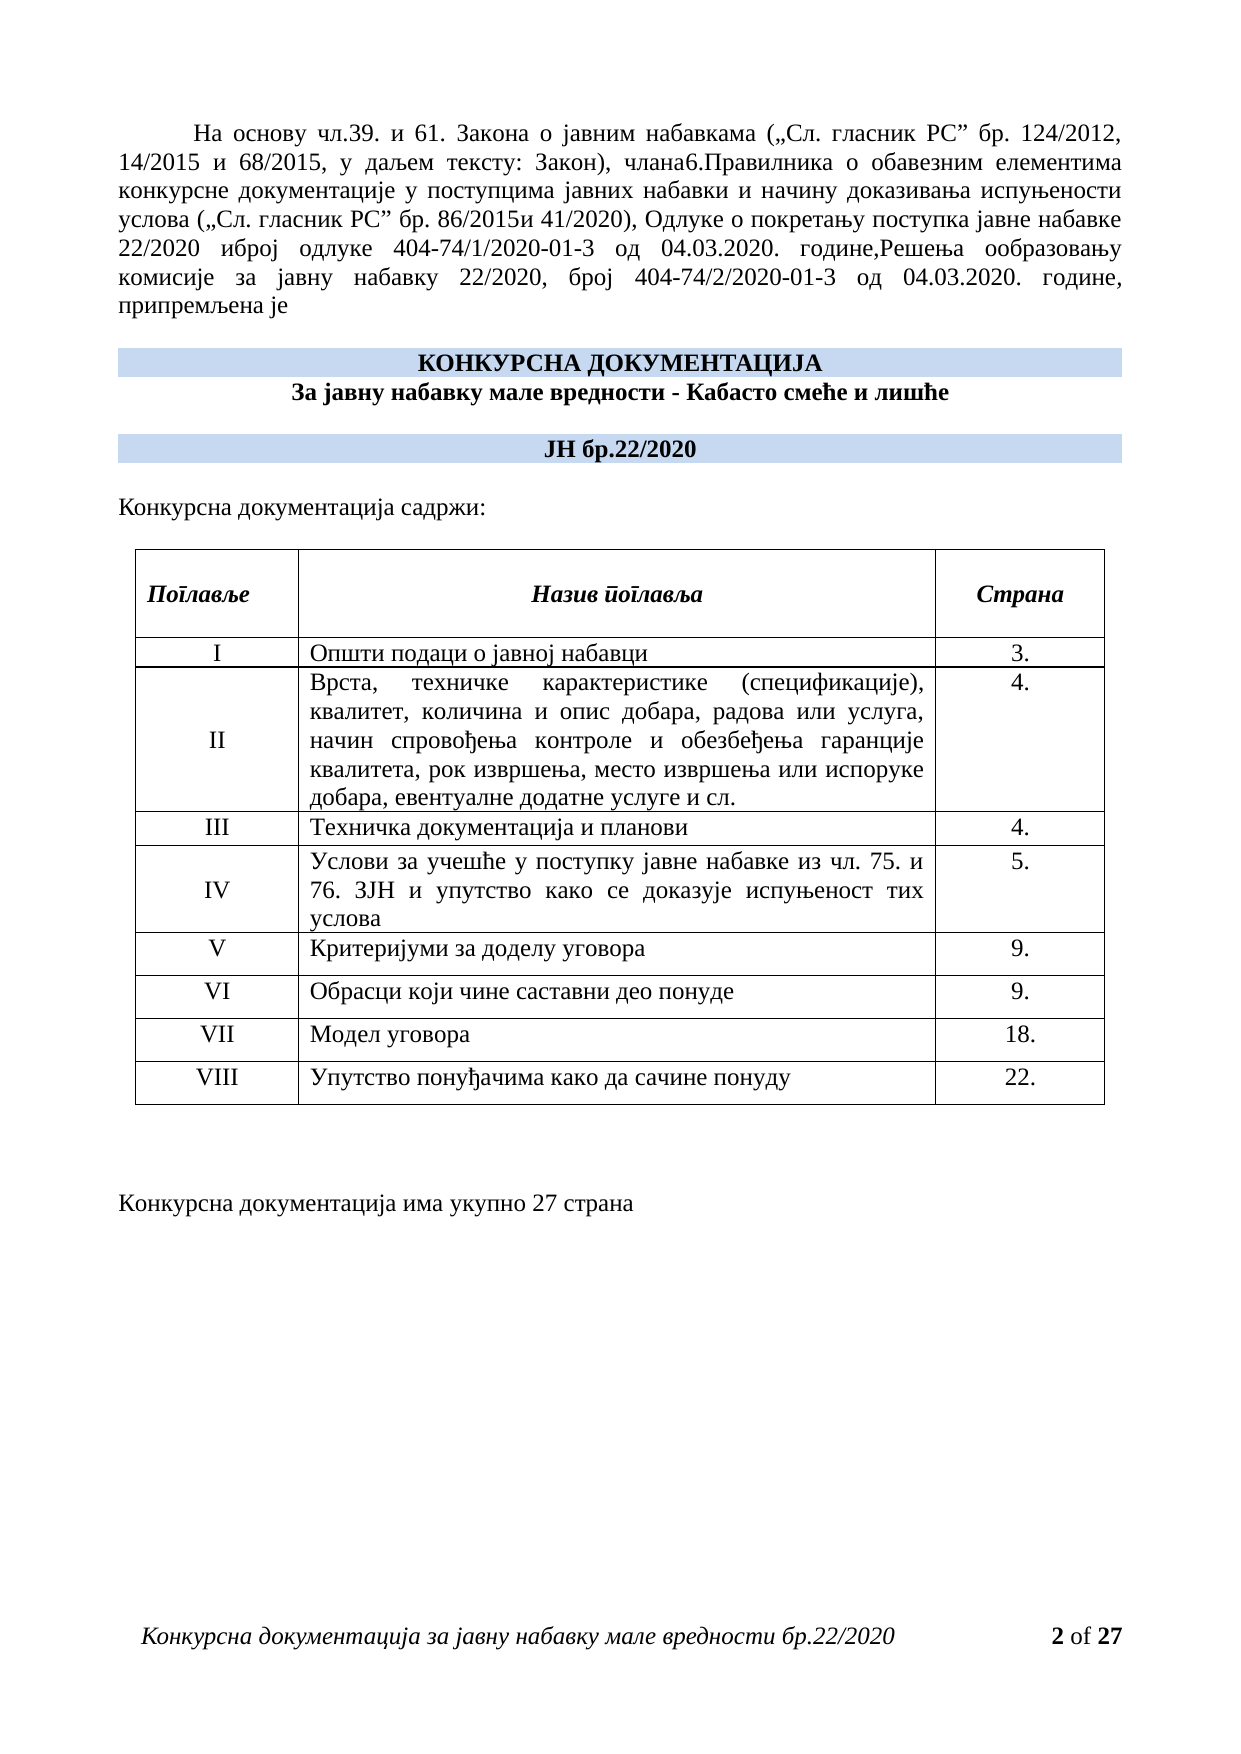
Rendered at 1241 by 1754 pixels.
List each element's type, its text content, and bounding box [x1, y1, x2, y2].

table_cell Обрасци који чине саставни део понуде [299, 976, 935, 1018]
table_cell Модел уговора [299, 1019, 935, 1061]
table_header Поглавље [136, 550, 298, 637]
table_cell 4. [936, 812, 1104, 845]
table_cell Услови за учешће у поступку јавне набавке из чл. 75. и 76. ЗЈН и упутство како се доказује испуњеност тих услова [299, 846, 935, 932]
table_cell VII [136, 1019, 298, 1061]
table_cell IV [136, 846, 298, 932]
text На основу чл.39. и 61. Закона о јавним набавкама („Сл. гласник РС” бр. 124/2012, 14/2015 и 68/2015, у даљем тексту: Закон), члана6.Правилника о обавезним елементима конкурсне документације у поступцима јавних набавки и начину доказивања испуњености услова („Сл. гласник РС” бр. 86/2015и 41/2020), Одлуке о покретању поступка јавне набавке 22/2020 иброј одлуке 404-74/1/2020-01-3 од 04.03.2020. године,Решења ообразовању комисије за јавну набавку 22/2020, број 404-74/2/2020-01-3 од 04.03.2020. године, припремљена је [118, 118, 1122, 319]
table_cell Критеријуми за доделу уговора [299, 933, 935, 975]
table_cell 5. [936, 846, 1104, 932]
table_cell 18. [936, 1019, 1104, 1061]
text Конкурсна документација садржи: [118, 492, 1122, 521]
table_cell Упутство понуђачима како да сачине понуду [299, 1062, 935, 1104]
table_header Страна [936, 550, 1104, 637]
table_cell VI [136, 976, 298, 1018]
text Конкурсна документација има укупно 27 страна [118, 1188, 1122, 1217]
table_cell I [136, 638, 298, 666]
text ЈН бр.22/2020 [118, 434, 1122, 463]
table_cell VIII [136, 1062, 298, 1104]
table_cell V [136, 933, 298, 975]
table_cell II [136, 668, 298, 811]
table_cell 9. [936, 933, 1104, 975]
table_cell Техничка документација и планови [299, 812, 935, 845]
table_header Назив поглавља [299, 550, 935, 637]
table_cell Општи подаци о јавној набавци [299, 638, 935, 666]
text КОНКУРСНА ДОКУМЕНТАЦИЈА [118, 348, 1122, 377]
table_cell 3. [936, 638, 1104, 666]
table_cell Врста, техничке карактеристике (спецификације), квалитет, количина и опис добара, радова или услуга, начин спровођења контроле и обезбеђења гаранције квалитета, рок извршења, место извршења или испoруке добара, евентуалне додатне услуге и сл. [299, 668, 935, 811]
table_cell 22. [936, 1062, 1104, 1104]
table_cell 4. [936, 668, 1104, 811]
table_cell III [136, 812, 298, 845]
text За јавну набавку мале вредности - Кабасто смеће и лишће [118, 377, 1122, 406]
table_cell 9. [936, 976, 1104, 1018]
